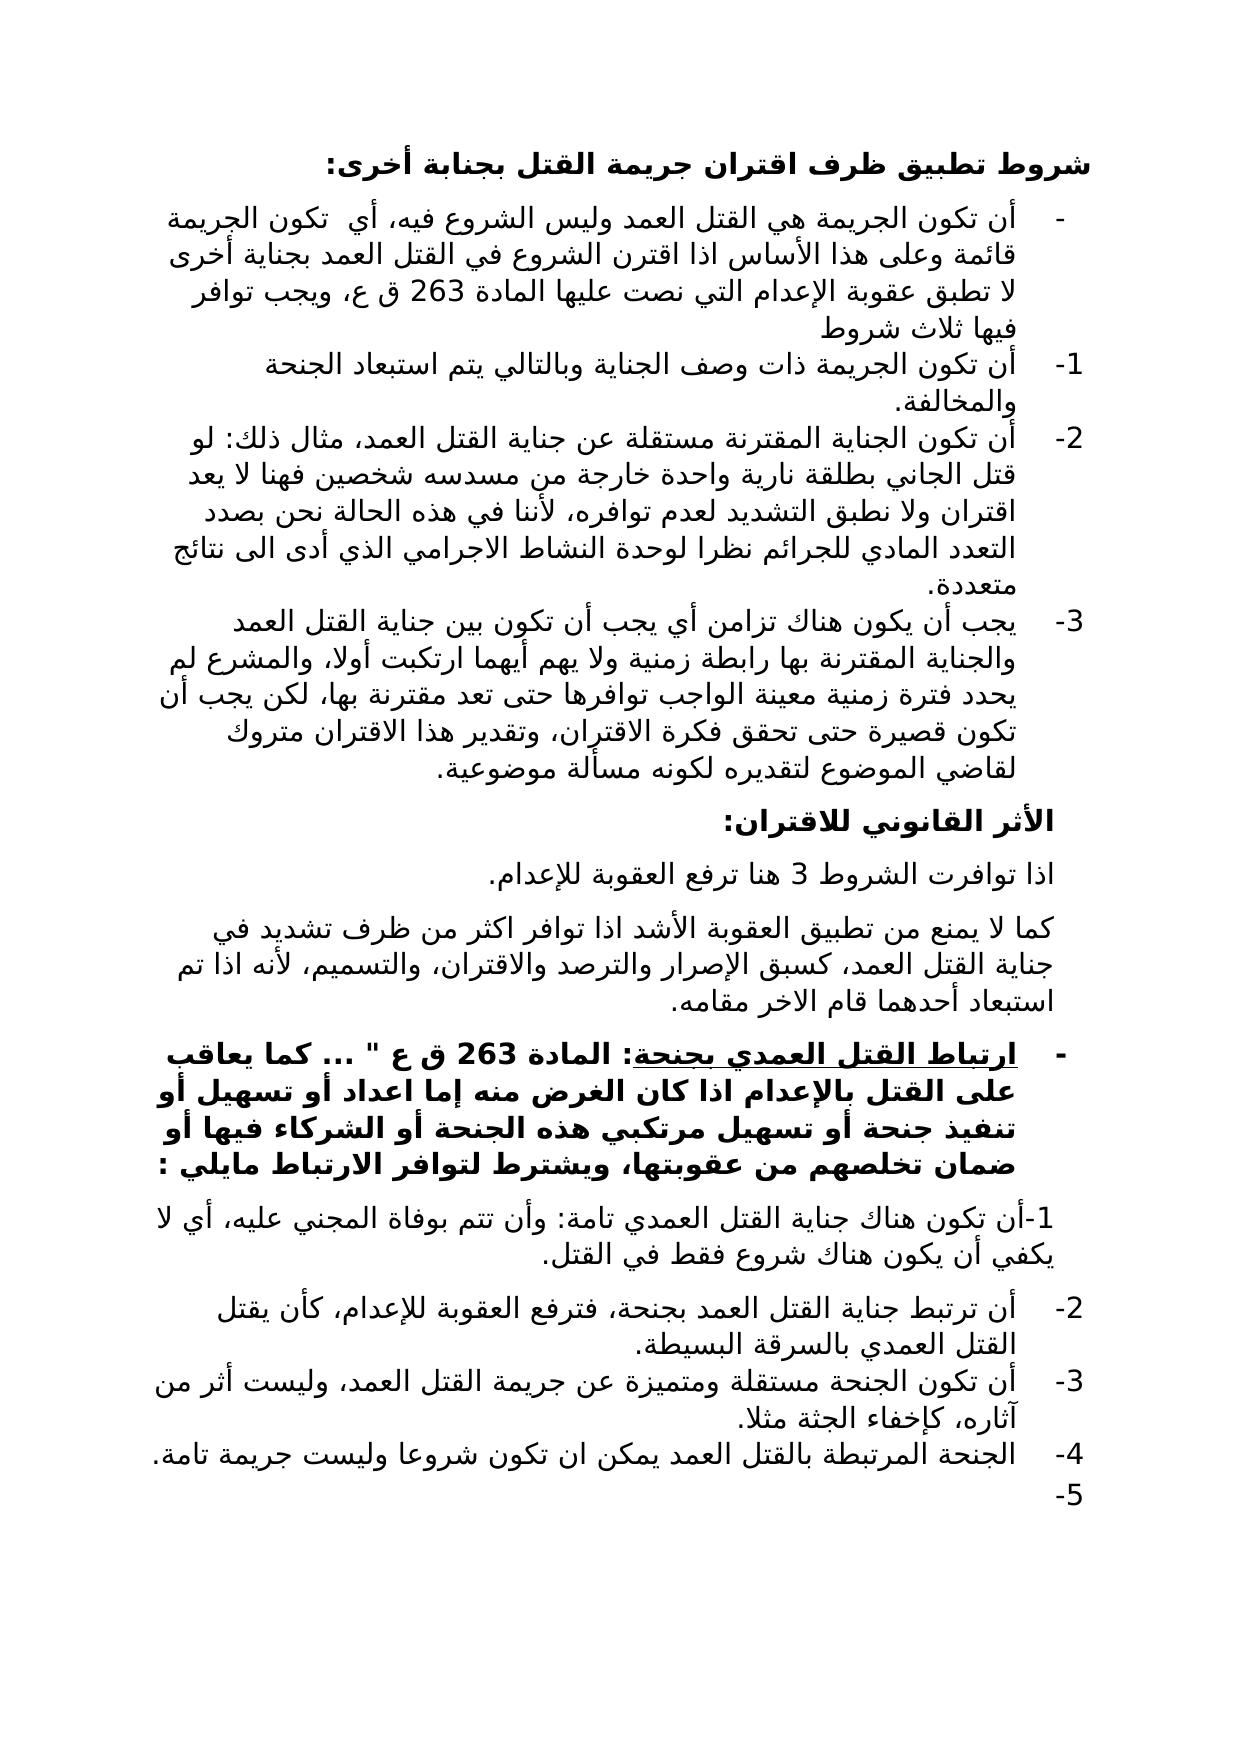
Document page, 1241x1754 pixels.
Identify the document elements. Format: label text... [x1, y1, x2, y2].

list أن تكون الجريمة ذات وصف الجناية وبالتالي يتم استبعاد الجنحة والمخالفة. [148, 348, 1055, 418]
list ارتباط القتل العمدي بجنحة: المادة 263 ق ع " ... كما يعاقب على القتل بالإعدام اذا كان الغرض منه إما اعداد أو تسهيل أو تنفيذ جنحة أو تسهيل مرتكبي هذه الجنحة أو الشركاء فيها أو ضمان تخلصهم من عقوبتها، ويشترط لتوافر الارتباط مايلي : [148, 1038, 1055, 1182]
list أن تكون الجريمة هي القتل العمد وليس الشروع فيه، أي تكون الجريمة قائمة وعلى هذا الأساس اذا اقترن الشروع في القتل العمد بجناية أخرى لا تطبق عقوبة الإعدام التي نصت عليها المادة 263 ق ع، ويجب توافر فيها ثلاث شروط [148, 201, 1055, 345]
list يجب أن يكون هناك تزامن أي يجب أن تكون بين جناية القتل العمد والجناية المقترنة بها رابطة زمنية ولا يهم أيهما ارتكبت أولا، والمشرع لم يحدد فترة زمنية معينة الواجب توافرها حتى تعد مقترنة بها، لكن يجب أن تكون قصيرة حتى تحقق فكرة الاقتران، وتقدير هذا الاقتران متروك لقاضي الموضوع لتقديره لكونه مسألة موضوعية. [148, 604, 1055, 785]
text اذا توافرت الشروط 3 هنا ترفع العقوبة للإعدام. [148, 858, 1055, 892]
list أن تكون الجنحة مستقلة ومتميزة عن جريمة القتل العمد، وليست أثر من آثاره، كإخفاء الجثة مثلا. [148, 1364, 1055, 1435]
list أن ترتبط جناية القتل العمد بجنحة، فترفع العقوبة للإعدام، كأن يقتل القتل العمدي بالسرقة البسيطة. [148, 1291, 1055, 1362]
text الأثر القانوني للاقتران: [148, 804, 1055, 838]
list أن تكون الجناية المقترنة مستقلة عن جناية القتل العمد، مثال ذلك: لو قتل الجاني بطلقة نارية واحدة خارجة من مسدسه شخصين فهنا لا يعد اقتران ولا نطبق التشديد لعدم توافره، لأننا في هذه الحالة نحن بصدد التعدد المادي للجرائم نظرا لوحدة النشاط الاجرامي الذي أدى الى نتائج متعددة. [148, 421, 1055, 602]
text 1-أن تكون هناك جناية القتل العمدي تامة: وأن تتم بوفاة المجني عليه، أي لا يكفي أن يكون هناك شروع فقط في القتل. [148, 1201, 1055, 1272]
text شروط تطبيق ظرف اقتران جريمة القتل بجنابة أخرى: [148, 148, 1093, 182]
list الجنحة المرتبطة بالقتل العمد يمكن ان تكون شروعا وليست جريمة تامة. [148, 1438, 1055, 1472]
text كما لا يمنع من تطبيق العقوبة الأشد اذا توافر اكثر من ظرف تشديد في جناية القتل العمد، كسبق الإصرار والترصد والاقتران، والتسميم، لأنه اذا تم استبعاد أحدهما قام الاخر مقامه. [148, 911, 1055, 1018]
